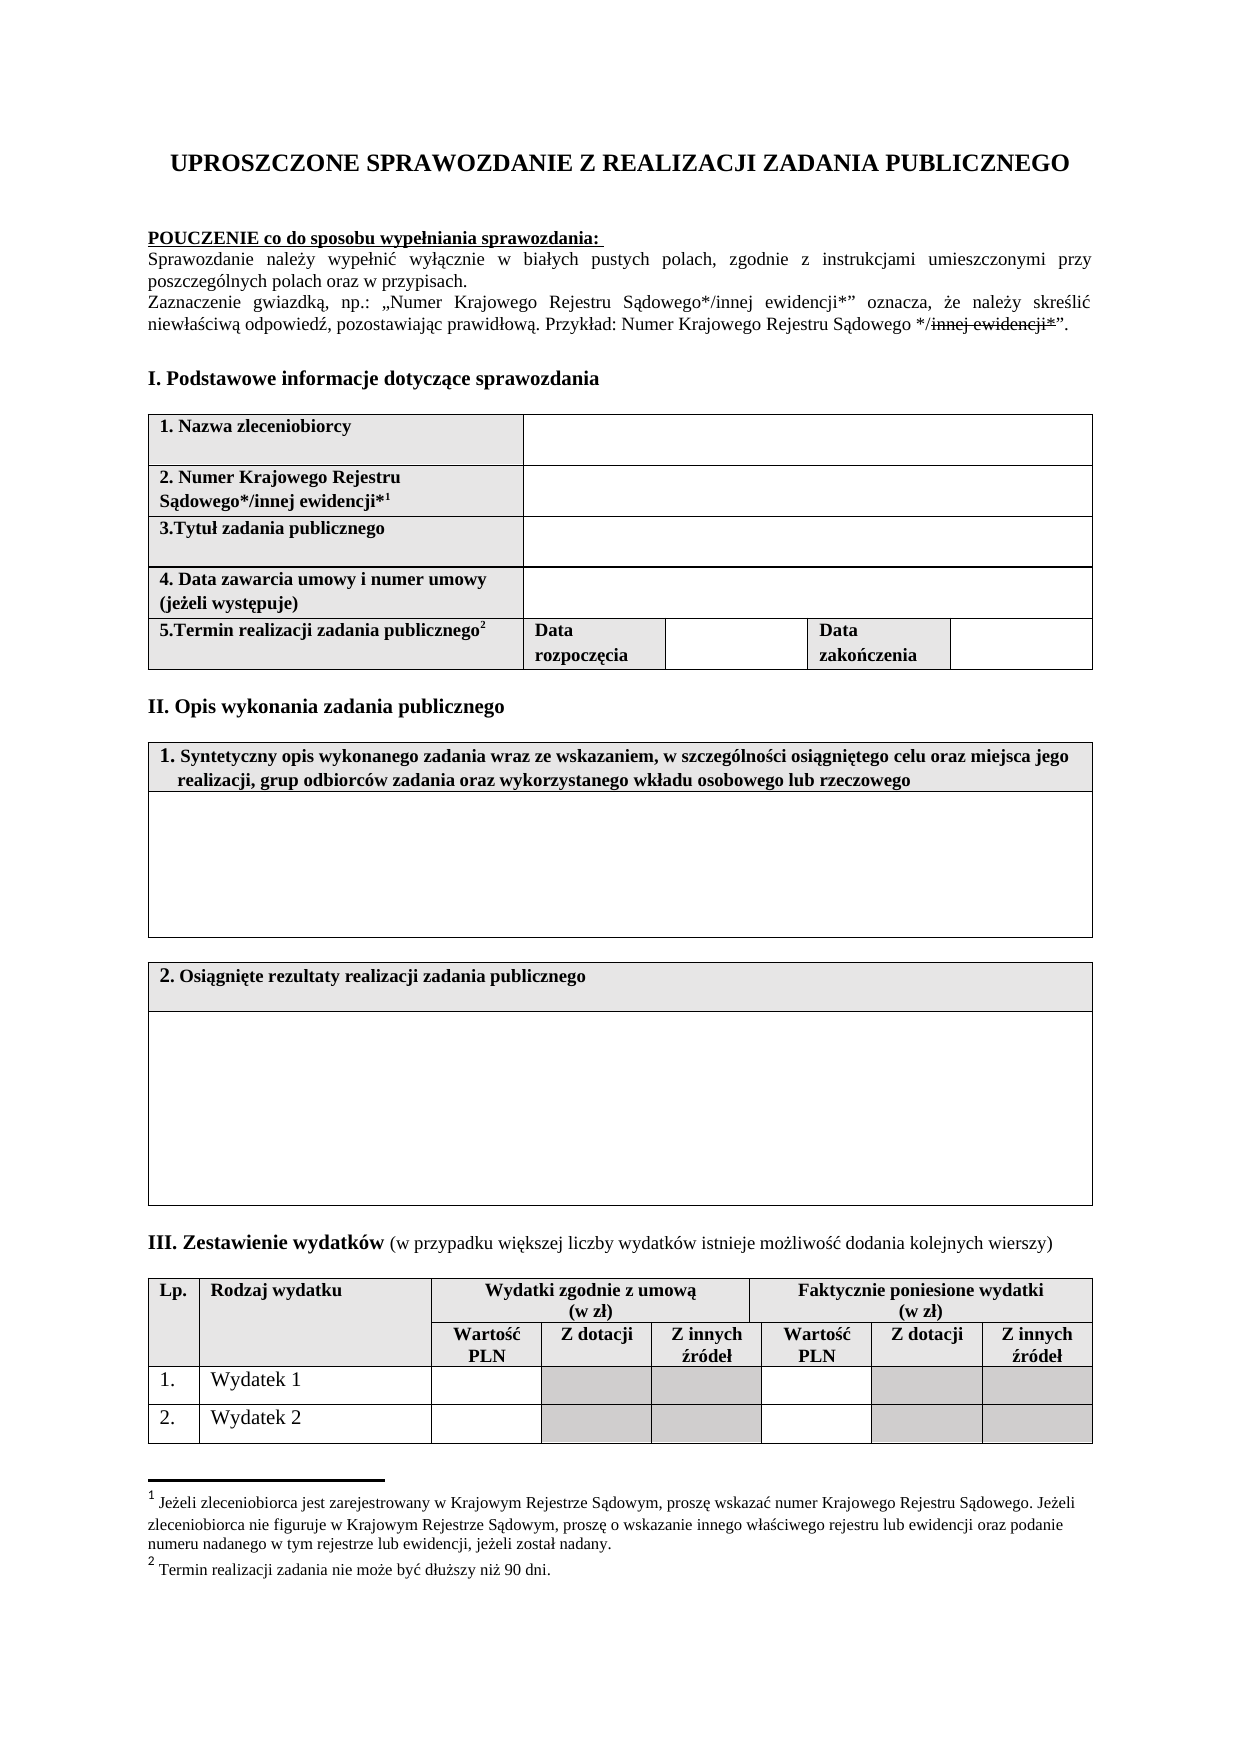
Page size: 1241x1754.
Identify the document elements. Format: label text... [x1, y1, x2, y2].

table_cell [666, 619, 807, 669]
table_cell [652, 1367, 761, 1404]
table_cell [762, 1405, 871, 1442]
table_cell [432, 1405, 541, 1442]
table_cell [542, 1405, 651, 1442]
table_cell Data rozpoczęcia [524, 619, 665, 669]
table_cell Z dotacji [872, 1323, 982, 1366]
table_header Faktycznie poniesione wydatki (w zł) [750, 1279, 1092, 1322]
table_cell [652, 1405, 761, 1442]
table_cell [432, 1367, 541, 1404]
table_cell 1. [149, 1367, 199, 1404]
table_header 1. Nazwa zleceniobiorcy [149, 415, 523, 464]
table_cell [872, 1405, 982, 1442]
text Sprawozdanie należy wypełnić wyłącznie w białych pustych polach, zgodnie z instrukcjami umieszczonymi przy poszczególnych polach oraz w przypisach. [148, 248, 1093, 291]
table_cell Wydatek 2 [200, 1405, 431, 1442]
table_cell [524, 568, 1092, 618]
table_cell [542, 1367, 651, 1404]
table_cell [951, 619, 1092, 669]
table_cell 2. [149, 1405, 199, 1442]
table_cell Data zakończenia [808, 619, 950, 669]
table_cell 4. Data zawarcia umowy i numer umowy (jeżeli występuje) [149, 568, 523, 618]
table_cell [762, 1367, 871, 1404]
text UPROSZCZONE SPRAWOZDANIE Z REALIZACJI ZADANIA PUBLICZNEGO [148, 148, 1093, 176]
table_cell [149, 792, 1092, 937]
table_header Wydatki zgodnie z umową (w zł) [432, 1279, 749, 1322]
table_cell Z dotacji [542, 1323, 651, 1366]
table_cell Wartość PLN [762, 1323, 871, 1366]
text POUCZENIE co do sposobu wypełniania sprawozdania: [148, 227, 1093, 248]
table_cell 5.Termin realizacji zadania publicznego [149, 619, 523, 669]
table_cell Z innych źródeł [983, 1323, 1092, 1366]
text Zaznaczenie gwiazdką, np.: „Numer Krajowego Rejestru Sądowego*/innej ewidencji*” oznacza, że należy skreślić niewłaściwą odpowiedź, pozostawiając prawidłową. Przykład: Numer Krajowego Rejestru Sądowego */innej ewidencji*”. [148, 291, 1093, 334]
table_cell [872, 1367, 982, 1404]
table_cell [983, 1367, 1092, 1404]
text I. Podstawowe informacje dotyczące sprawozdania [148, 366, 1093, 390]
table_cell [149, 1012, 1092, 1204]
table_header Rodzaj wydatku [200, 1279, 431, 1366]
table_header [524, 415, 1092, 464]
table_cell [524, 517, 1092, 566]
table_header Lp. [149, 1279, 199, 1366]
text III. Zestawienie wydatków (w przypadku większej liczby wydatków istnieje możliwość dodania kolejnych wierszy) [148, 1229, 1093, 1254]
table_cell Wartość PLN [432, 1323, 541, 1366]
text II. Opis wykonania zadania publicznego [148, 694, 1093, 718]
table_header 1. Syntetyczny opis wykonanego zadania wraz ze wskazaniem, w szczególności osiągniętego celu oraz miejsca jego realizacji, grup odbiorców zadania oraz wykorzystanego wkładu osobowego lub rzeczowego [149, 743, 1092, 791]
table_cell [983, 1405, 1092, 1442]
table_cell 2. Numer Krajowego Rejestru Sądowego*/innej ewidencji* [149, 466, 523, 516]
table_cell 3.Tytuł zadania publicznego [149, 517, 523, 566]
table_cell [524, 466, 1092, 516]
table_header 2. Osiągnięte rezultaty realizacji zadania publicznego [149, 963, 1092, 1011]
table_cell Z innych źródeł [652, 1323, 761, 1366]
table_cell Wydatek 1 [200, 1367, 431, 1404]
